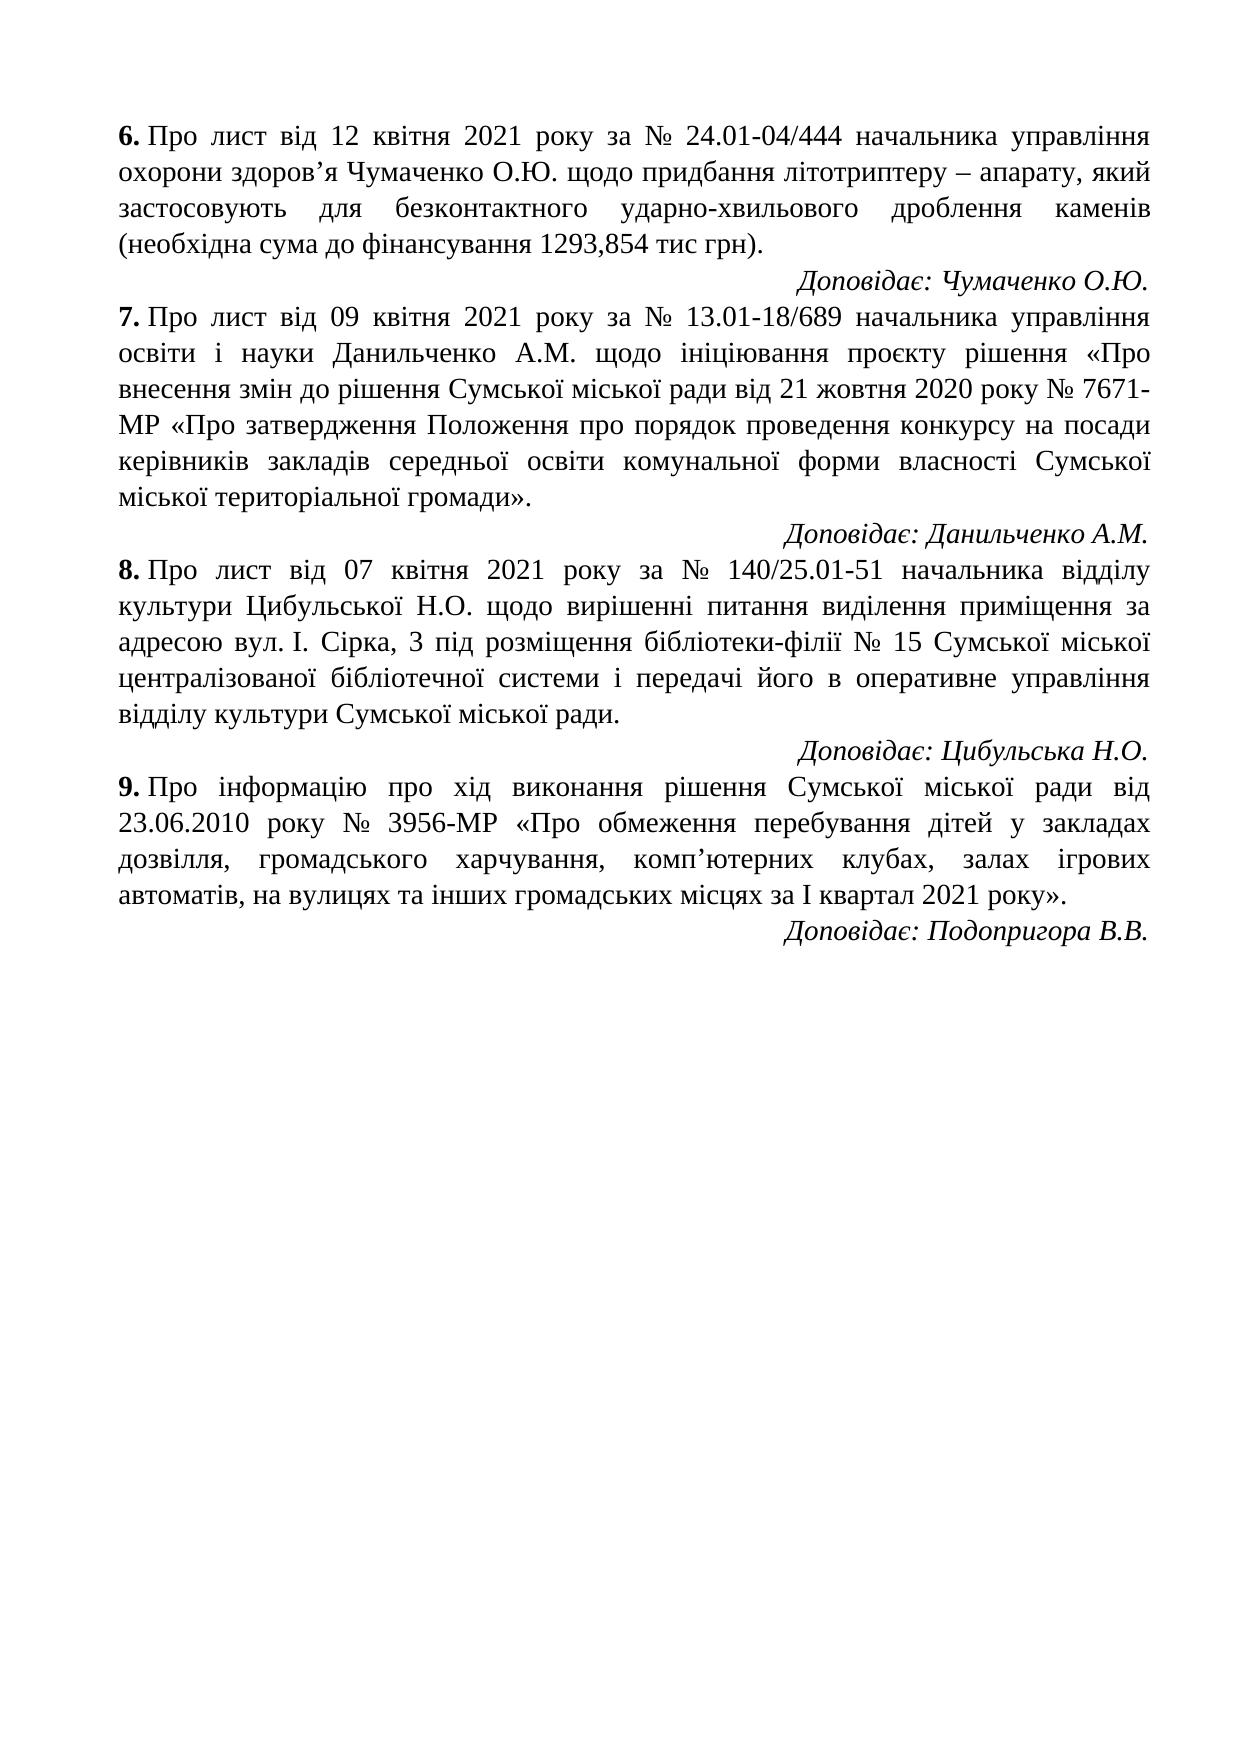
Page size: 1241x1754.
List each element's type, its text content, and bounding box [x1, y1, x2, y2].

list Про лист від 12 квітня 2021 року за № 24.01-04/444 начальника управління охорони здоров’я Чумаченко О.Ю. щодо придбання літотриптеру – апарату, який застосовують для безконтактного ударно-хвильового дроблення каменів (необхідна сума до фінансування 1293,854 тис грн). [118, 118, 1152, 260]
list Про лист від 07 квітня 2021 року за № 140/25.01-51 начальника відділу культури Цибульської Н.О. щодо вирішенні питання виділення приміщення за адресою вул. І. Сірка, 3 під розміщення бібліотеки-філії № 15 Сумської міської централізованої бібліотечної системи і передачі його в оперативне управління відділу культури Сумської міської ради. [118, 552, 1152, 730]
list Доповідає: Чумаченко О.Ю. [118, 263, 1152, 296]
list Про лист від 09 квітня 2021 року за № 13.01-18/689 начальника управління освіти і науки Данильченко А.М. щодо ініціювання проєкту рішення «Про внесення змін до рішення Сумської міської ради від 21 жовтня 2020 року № 7671-МР «Про затвердження Положення про порядок проведення конкурсу на посади керівників закладів середньої освіти комунальної форми власності Сумської міської територіальної громади». [118, 299, 1152, 513]
list Про інформацію про хід виконання рішення Сумської міської ради від 23.06.2010 року № 3956-МР «Про обмеження перебування дітей у закладах дозвілля, громадського харчування, комп’ютерних клубах, залах ігрових автоматів, на вулицях та інших громадських місцях за І квартал 2021 року». [118, 769, 1152, 911]
list Доповідає: Данильченко А.М. [118, 516, 1152, 549]
list Доповідає: Подопригора В.В. [118, 913, 1152, 947]
list Доповідає: Цибульська Н.О. [118, 733, 1152, 766]
